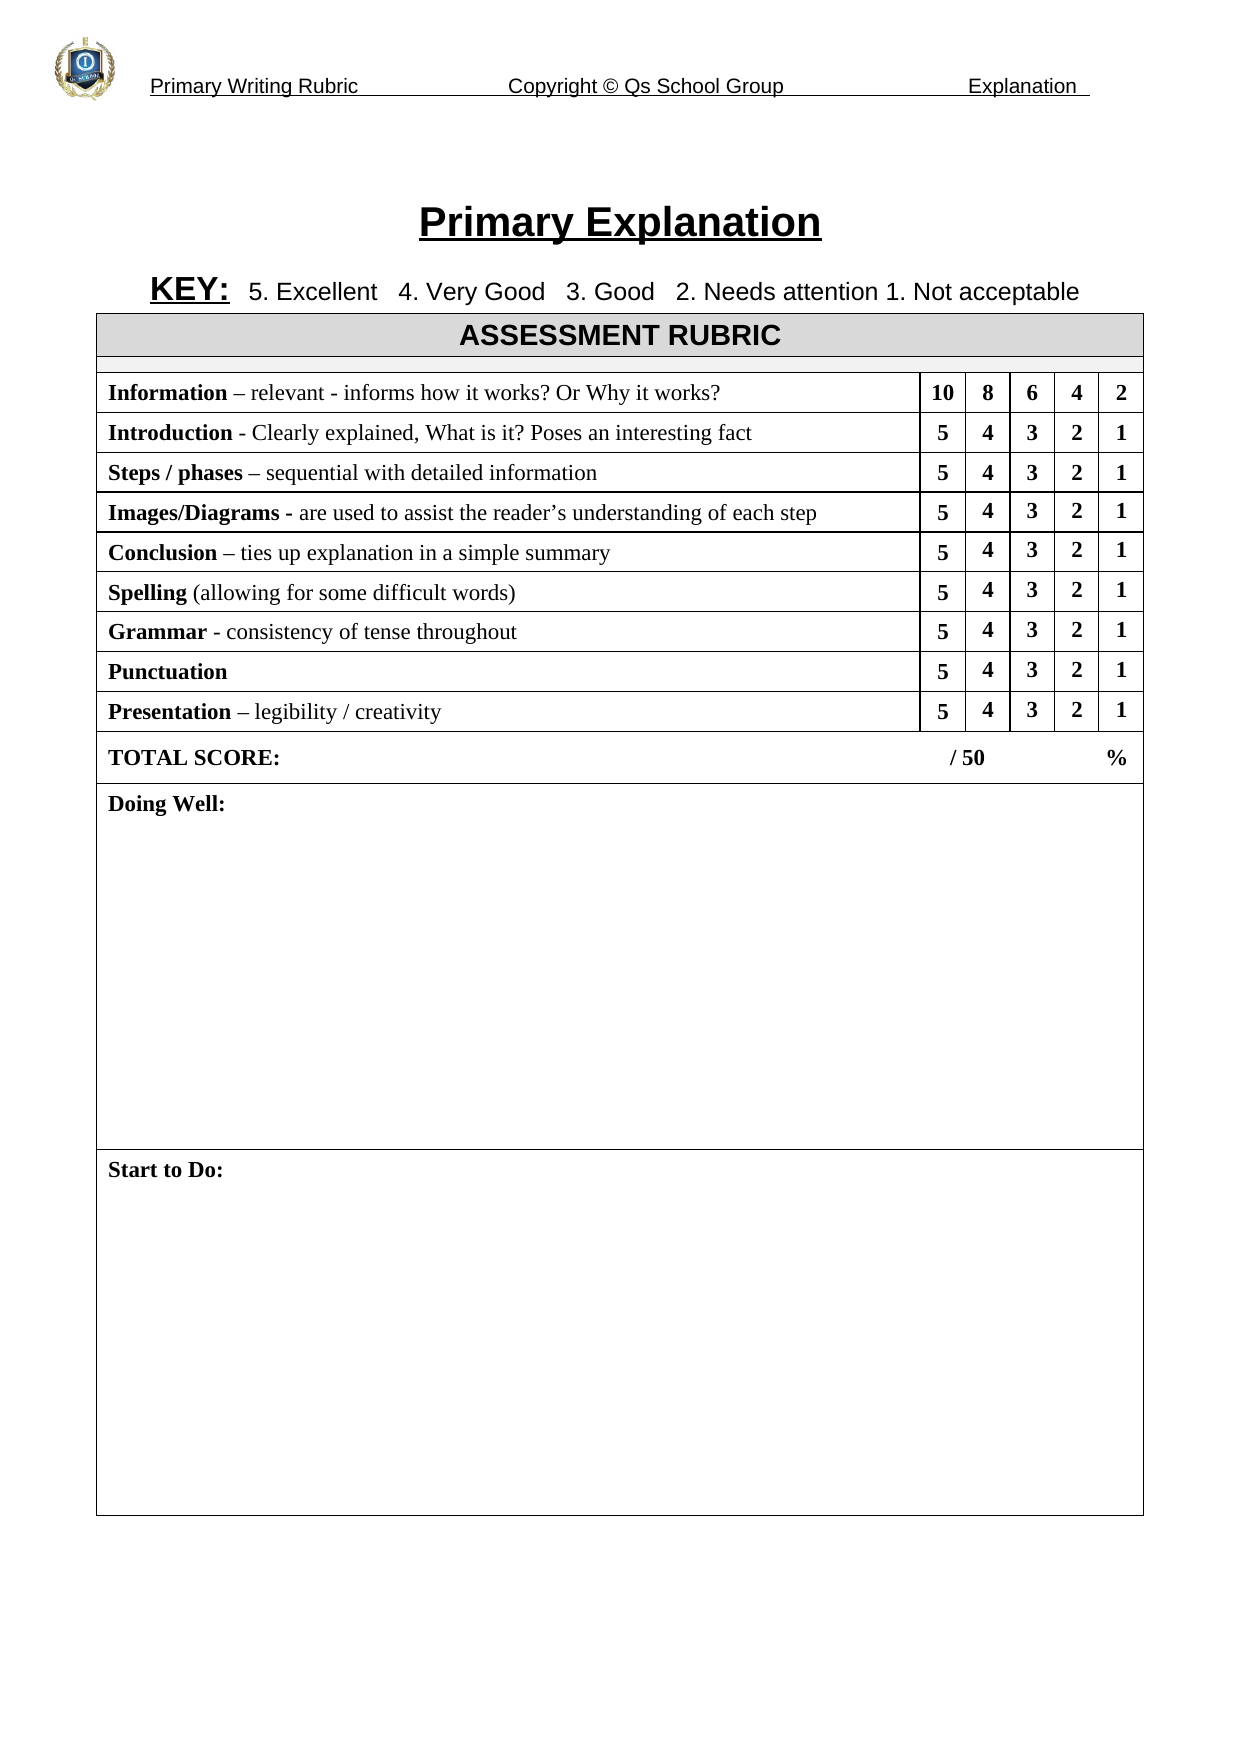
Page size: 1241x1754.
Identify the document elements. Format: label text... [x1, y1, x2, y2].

table_cell 2 [1055, 572, 1098, 611]
table_cell 1 [1099, 453, 1143, 491]
table_cell 6 [1011, 373, 1054, 412]
table_cell 10 [921, 373, 965, 412]
table_cell 5 [921, 692, 965, 731]
table_cell 1 [1099, 572, 1143, 611]
table_cell Doing Well: [97, 784, 1143, 1149]
table_cell 1 [1099, 692, 1143, 731]
table_cell 3 [1011, 533, 1054, 571]
table_cell 5 [921, 612, 965, 651]
text KEY: 5. Excellent 4. Very Good 3. Good 2. Needs attention 1. Not acceptable [150, 269, 1090, 307]
table_cell Conclusion – ties up explanation in a simple summary [97, 533, 919, 571]
table_cell 2 [1055, 533, 1098, 571]
table_cell 2 [1055, 453, 1098, 491]
table_cell 5 [921, 533, 965, 571]
table_cell Images/Diagrams - are used to assist the reader’s understanding of each step [97, 493, 919, 531]
table_cell 2 [1055, 692, 1098, 731]
table_header TOTAL SCORE: / 50 % [97, 732, 1143, 783]
table_cell 1 [1099, 493, 1143, 531]
table_cell 1 [1099, 652, 1143, 691]
table_cell 3 [1011, 612, 1054, 651]
table_cell 2 [1055, 612, 1098, 651]
table_cell 1 [1099, 612, 1143, 651]
table_cell 4 [966, 612, 1009, 651]
table_cell Punctuation [97, 652, 919, 691]
picture [50, 33, 119, 104]
table_cell Presentation – legibility / creativity [97, 692, 919, 731]
table_cell 3 [1011, 692, 1054, 731]
table_cell 5 [921, 493, 965, 531]
table_cell 2 [1055, 652, 1098, 691]
table_cell 4 [966, 572, 1009, 611]
table_cell 1 [1099, 533, 1143, 571]
table_cell 4 [966, 652, 1009, 691]
table_cell [97, 357, 1143, 372]
table_cell Start to Do: [97, 1150, 1143, 1515]
table_cell Spelling (allowing for some difficult words) [97, 572, 919, 611]
table_cell 4 [966, 453, 1009, 491]
table_cell 2 [1099, 373, 1143, 412]
table_cell 8 [966, 373, 1009, 412]
table_cell 3 [1011, 453, 1054, 491]
table_cell 4 [966, 533, 1009, 571]
table_cell 2 [1055, 413, 1098, 452]
table_cell 4 [966, 692, 1009, 731]
table_cell 3 [1011, 413, 1054, 452]
table_cell 4 [966, 413, 1009, 452]
table_cell Grammar - consistency of tense throughout [97, 612, 919, 651]
table_cell Information – relevant - informs how it works? Or Why it works? [97, 373, 919, 412]
table_cell 5 [921, 413, 965, 452]
text Primary Explanation [150, 197, 1090, 245]
table_cell Introduction - Clearly explained, What is it? Poses an interesting fact [97, 413, 919, 452]
table_cell 3 [1011, 493, 1054, 531]
table_cell Steps / phases – sequential with detailed information [97, 453, 919, 491]
table_cell 5 [921, 453, 965, 491]
table_cell 4 [1055, 373, 1098, 412]
table_cell 5 [921, 572, 965, 611]
table_cell 3 [1011, 572, 1054, 611]
table_cell 4 [966, 493, 1009, 531]
table_cell 1 [1099, 413, 1143, 452]
table_cell 2 [1055, 493, 1098, 531]
table_header ASSESSMENT RUBRIC [97, 314, 1143, 356]
table_cell 5 [921, 652, 965, 691]
table_cell 3 [1011, 652, 1054, 691]
